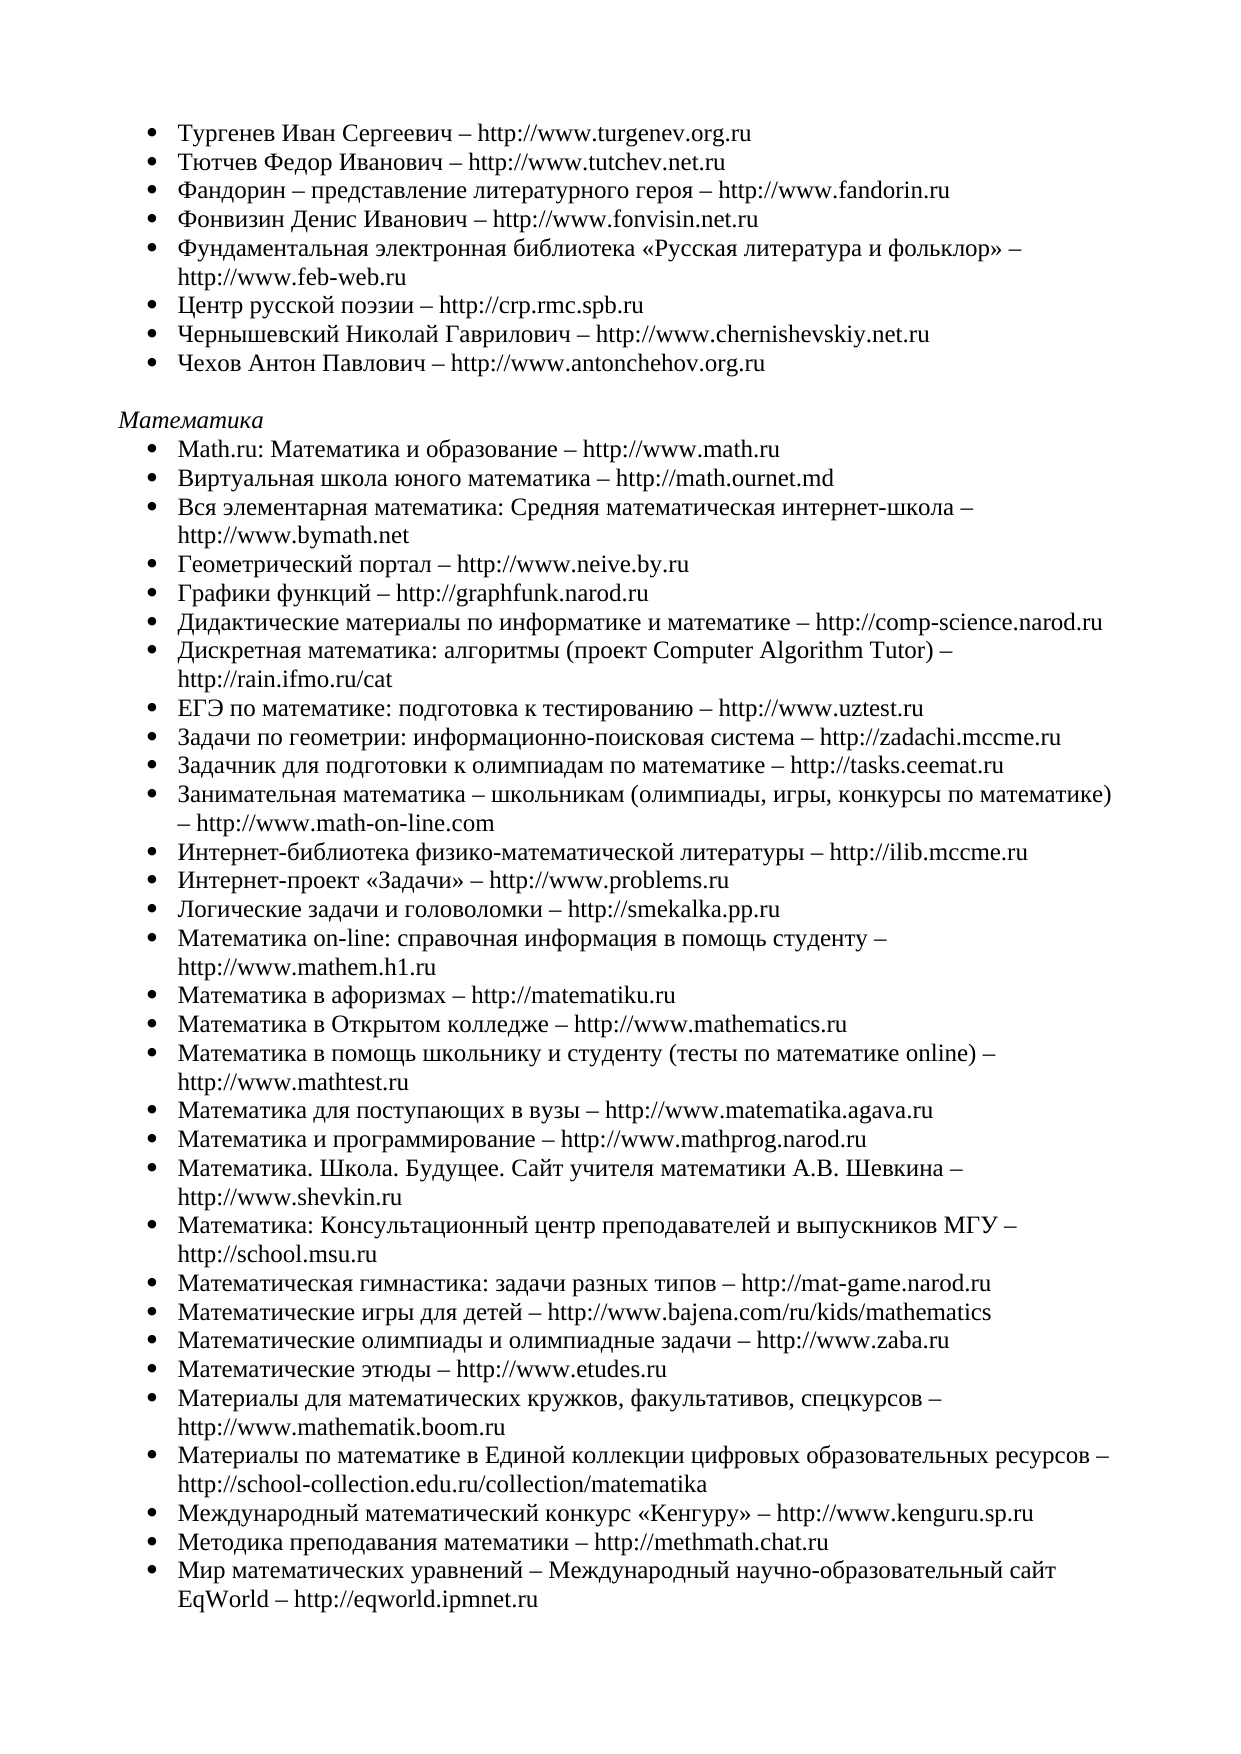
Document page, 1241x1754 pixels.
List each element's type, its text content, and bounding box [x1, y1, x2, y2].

list Занимательная математика – школьникам (олимпиады, игры, конкурсы по математике) – http://www.math-on-line.com [148, 779, 1122, 837]
list Материалы по математике в Единой коллекции цифровых образовательных ресурсов – http://school-collection.edu.ru/collection/matematika [148, 1441, 1122, 1498]
list Фундаментальная электронная библиотека «Русская литература и фольклор» – http://www.feb-web.ru [148, 233, 1122, 291]
list Интернет-библиотека физико-математической литературы – http://ilib.mccme.ru [148, 837, 1122, 866]
list Математика для поступающих в вузы – http://www.matematika.agava.ru [148, 1096, 1122, 1124]
list Фонвизин Денис Иванович – http://www.fonvisin.net.ru [148, 204, 1122, 233]
list Чехов Антон Павлович – http://www.antonchehov.org.ru [148, 348, 1122, 377]
list Графики функций – http://graphfunk.narod.ru [148, 578, 1122, 607]
list Фандорин – представление литературного героя – http://www.fandorin.ru [148, 176, 1122, 204]
list Математические олимпиады и олимпиадные задачи – http://www.zaba.ru [148, 1326, 1122, 1354]
list Центр русской поэзии – http://crp.rmc.spb.ru [148, 291, 1122, 319]
list Логические задачи и головоломки – http://smekalka.pp.ru [148, 894, 1122, 923]
list Методика преподавания математики – http://methmath.chat.ru [148, 1527, 1122, 1556]
list Интернет-проект «Задачи» – http://www.problems.ru [148, 866, 1122, 894]
list Math.ru: Математика и образование – http://www.math.ru [148, 434, 1122, 463]
list Математика: Консультационный центр преподавателей и выпускников МГУ – http://school.msu.ru [148, 1211, 1122, 1268]
list Материалы для математических кружков, факультативов, спецкурсов – http://www.mathematik.boom.ru [148, 1383, 1122, 1441]
list Виртуальная школа юного математика – http://math.ournet.md [148, 463, 1122, 492]
list Математика в Открытом колледже – http://www.mathematics.ru [148, 1009, 1122, 1038]
list Математика. Школа. Будущее. Сайт учителя математики А.В. Шевкина – http://www.shevkin.ru [148, 1153, 1122, 1211]
list Математика в помощь школьнику и студенту (тесты по математике online) – http://www.mathtest.ru [148, 1038, 1122, 1096]
list Математические этюды – http://www.etudes.ru [148, 1354, 1122, 1383]
list Чернышевский Николай Гаврилович – http://www.chernishevskiy.net.ru [148, 319, 1122, 348]
list Мир математических уравнений – Международный научно-образовательный сайт EqWorld – http://eqworld.ipmnet.ru [148, 1556, 1122, 1613]
text Математика [118, 406, 1122, 434]
list Дискретная математика: алгоритмы (проект Computer Algorithm Tutor) – http://rain.ifmo.ru/cat [148, 636, 1122, 693]
list ЕГЭ по математике: подготовка к тестированию – http://www.uztest.ru [148, 693, 1122, 722]
list Тютчев Федор Иванович – http://www.tutchev.net.ru [148, 147, 1122, 176]
list Математика в афоризмах – http://matematiku.ru [148, 981, 1122, 1009]
list Геометрический портал – http://www.neive.by.ru [148, 549, 1122, 578]
list Тургенев Иван Сергеевич – http://www.turgenev.org.ru [148, 118, 1122, 147]
list Международный математический конкурс «Кенгуру» – http://www.kenguru.sp.ru [148, 1498, 1122, 1527]
list Задачник для подготовки к олимпиадам по математике – http://tasks.ceemat.ru [148, 751, 1122, 779]
list Математика on-line: справочная информация в помощь студенту – http://www.mathem.h1.ru [148, 923, 1122, 981]
list Вся элементарная математика: Средняя математическая интернет-школа – http://www.bymath.net [148, 492, 1122, 549]
list Дидактические материалы по информатике и математике – http://comp-science.narod.ru [148, 607, 1122, 636]
list Задачи по геометрии: информационно-поисковая система – http://zadachi.mccme.ru [148, 722, 1122, 751]
list Математическая гимнастика: задачи разных типов – http://mat-game.narod.ru [148, 1268, 1122, 1297]
list Математика и программирование – http://www.mathprog.narod.ru [148, 1124, 1122, 1153]
list Математические игры для детей – http://www.bajena.com/ru/kids/mathematics [148, 1297, 1122, 1326]
